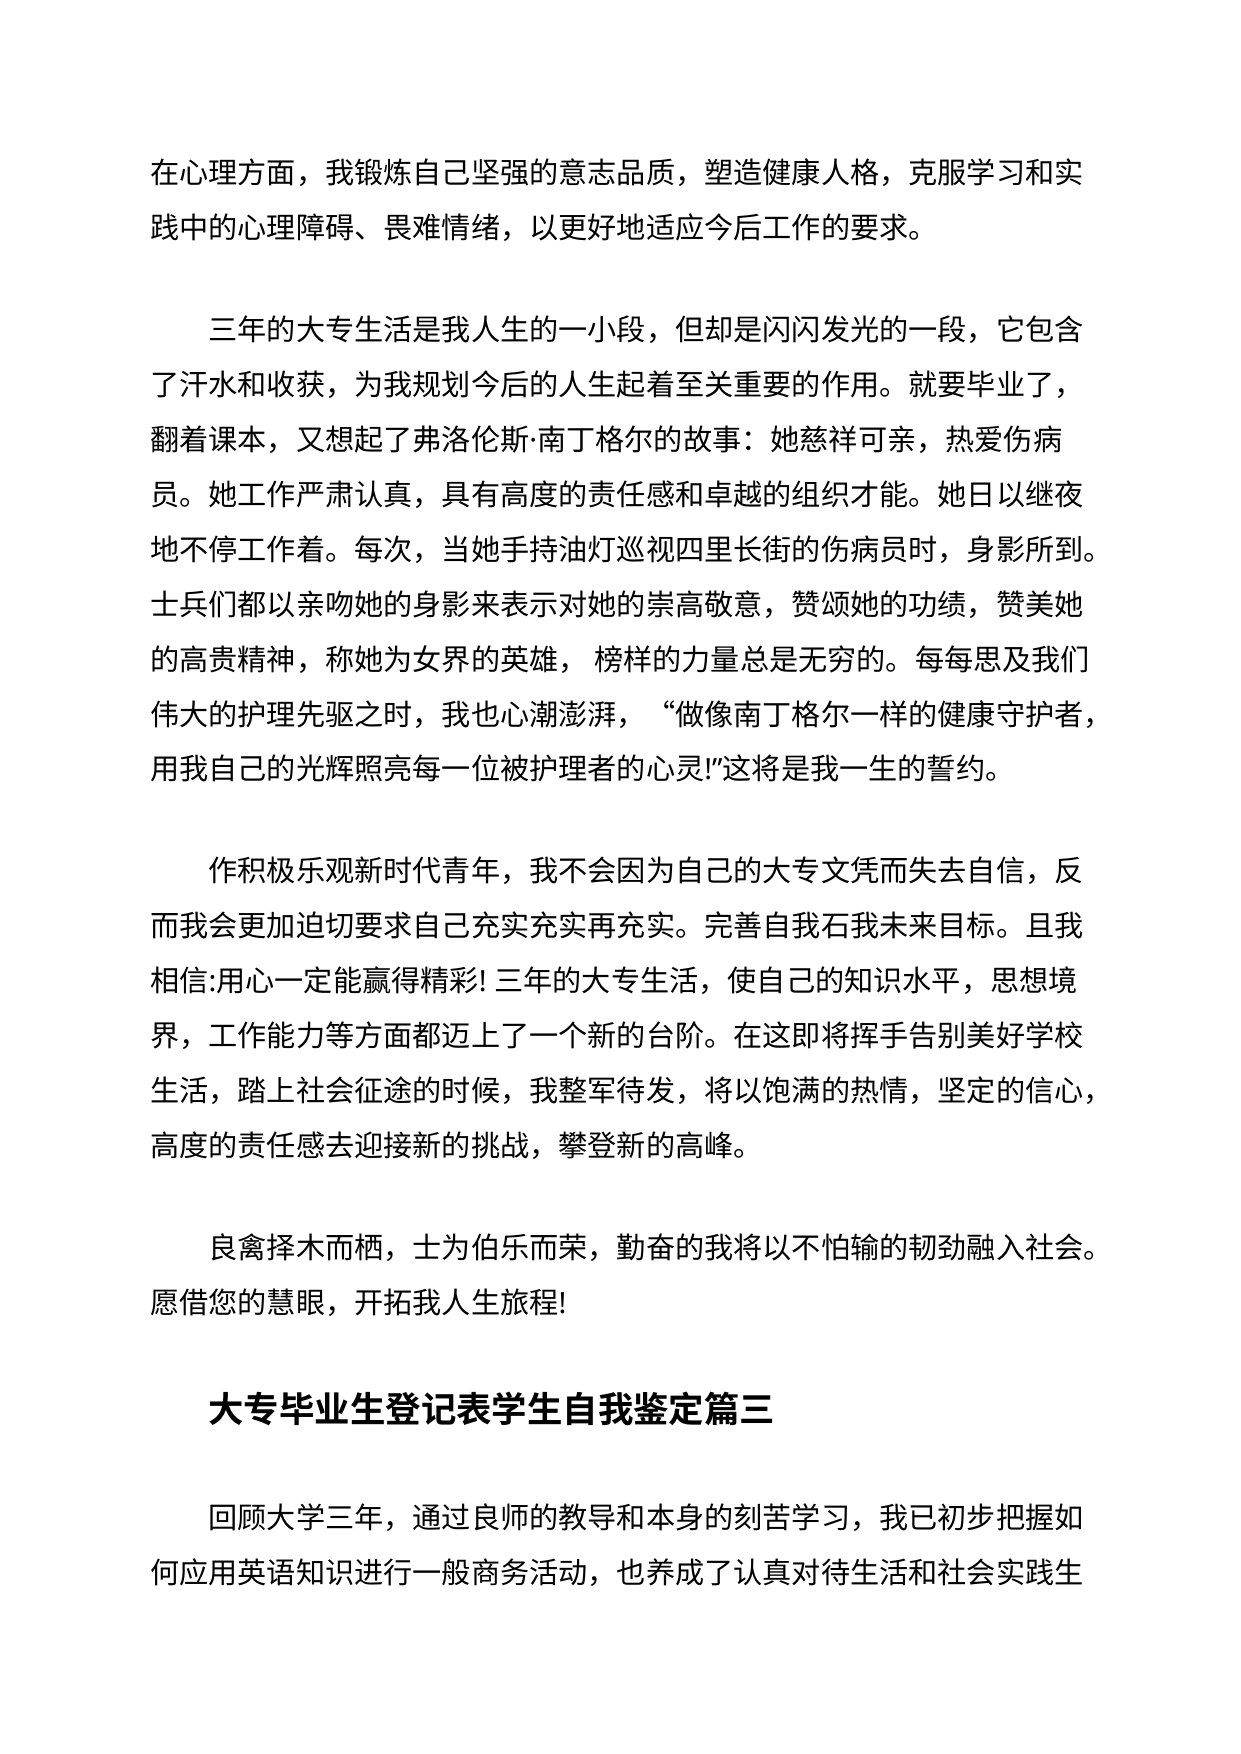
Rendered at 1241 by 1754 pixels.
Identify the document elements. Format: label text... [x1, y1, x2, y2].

text 大专毕业生登记表学生自我鉴定篇三 [150, 1381, 1090, 1432]
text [150, 150, 1090, 247]
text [150, 1494, 1090, 1592]
text 三年的大专生活是我人生的一小段，但却是闪闪发光的一段，它包含了汗水和收获，为我规划今后的人生起着至关重要的作用。就要毕业了，翻着课本，又想起了弗洛伦斯·南丁格尔的故事：她慈祥可亲，热爱伤病员。她工作严肃认真，具有高度的责任感和卓越的组织才能。她日以继夜地不停工作着。每次，当她手持油灯巡视四里长街的伤病员时，身影所到。士兵们都以亲吻她的身影来表示对她的崇高敬意，赞颂她的功绩，赞美她的高贵精神，称她为女界的英雄， 榜样的力量总是无穷的。每每思及我们伟大的护理先驱之时，我也心潮澎湃，“做像南丁格尔一样的健康守护者，用我自己的光辉照亮每一位被护理者的心灵!”这将是我一生的誓约。 [150, 307, 1090, 788]
text 良禽择木而栖，士为伯乐而荣，勤奋的我将以不怕输的韧劲融入社会。愿借您的慧眼，开拓我人生旅程! [150, 1224, 1090, 1322]
text 作积极乐观新时代青年，我不会因为自己的大专文凭而失去自信，反而我会更加迫切要求自己充实充实再充实。完善自我石我未来目标。且我相信:用心一定能赢得精彩! 三年的大专生活，使自己的知识水平，思想境界，工作能力等方面都迈上了一个新的台阶。在这即将挥手告别美好学校生活，踏上社会征途的时候，我整军待发，将以饱满的热情，坚定的信心，高度的责任感去迎接新的挑战，攀登新的高峰。 [150, 848, 1090, 1165]
